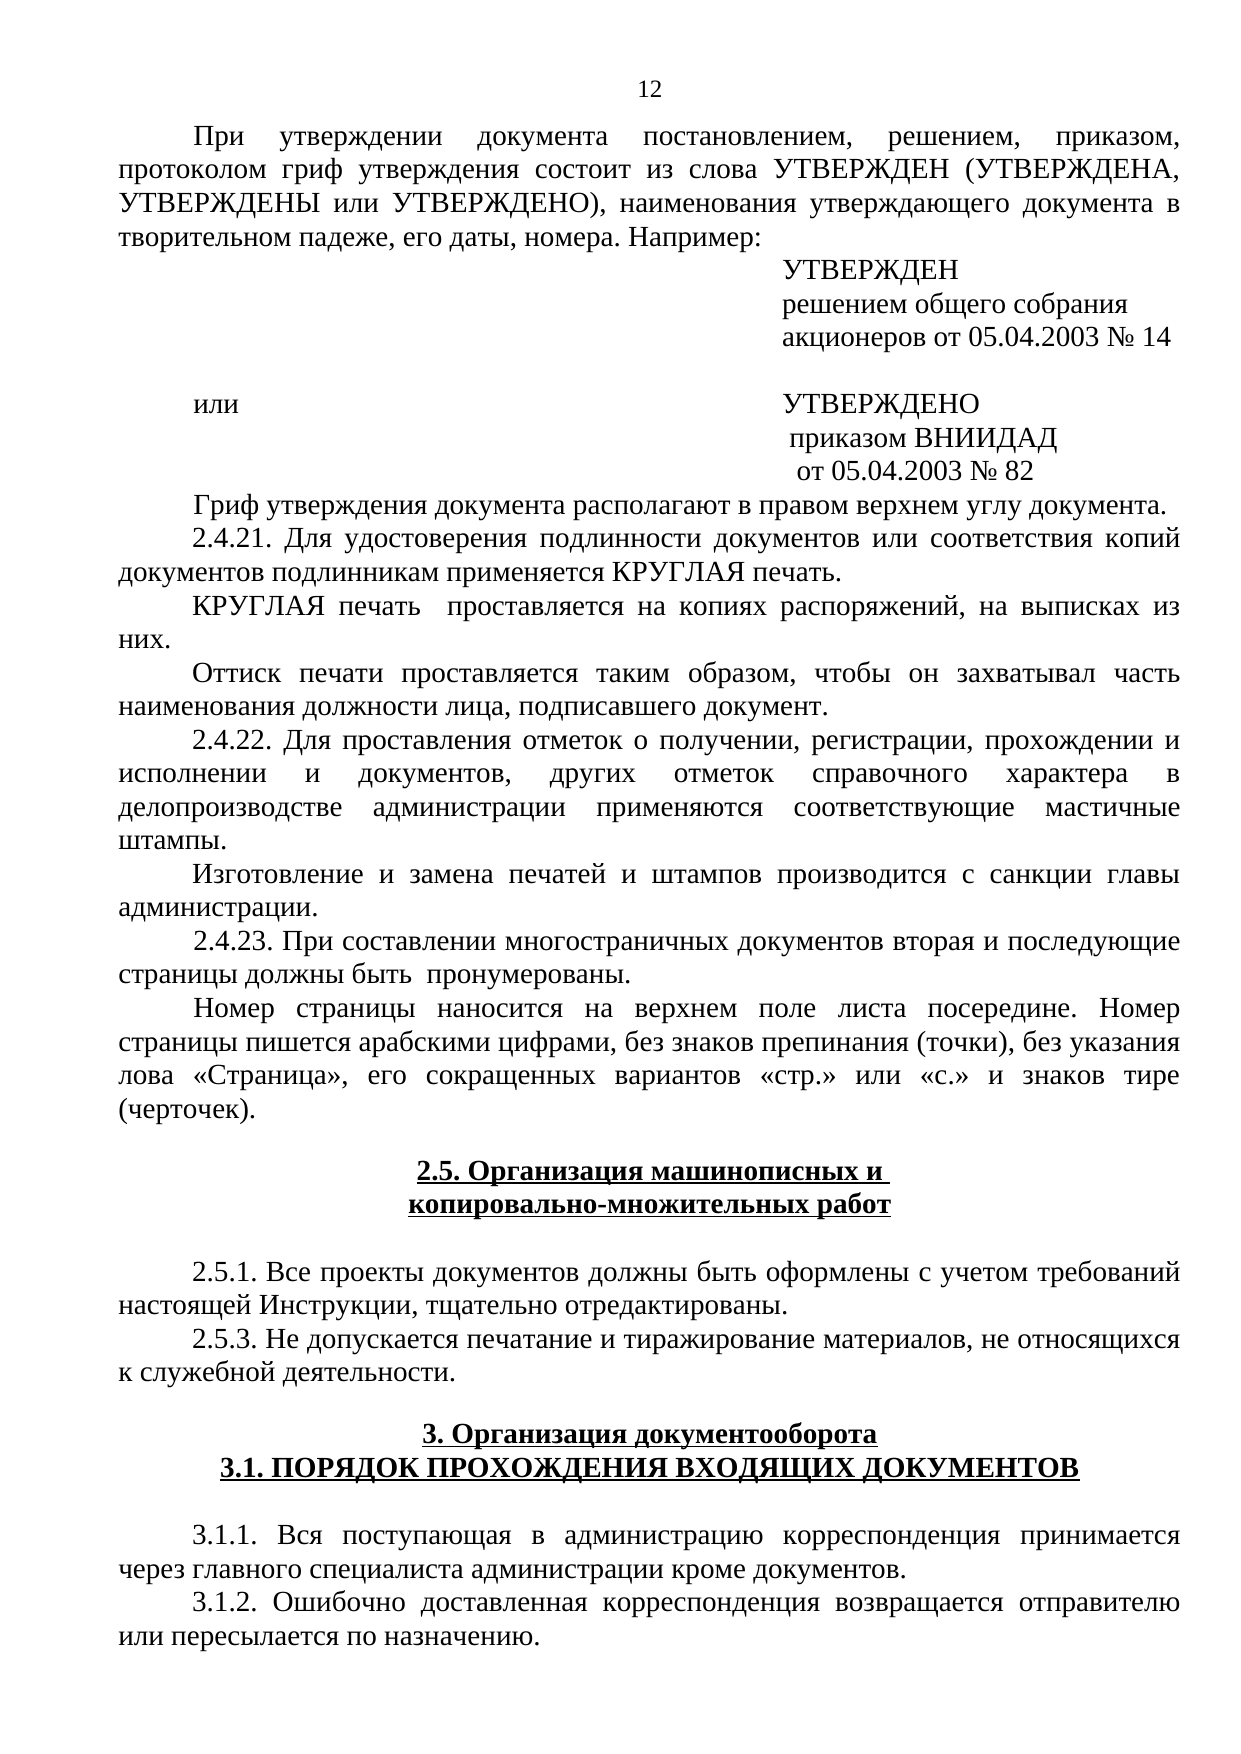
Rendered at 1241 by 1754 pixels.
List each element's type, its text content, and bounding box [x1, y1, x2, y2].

text 3.1.1. Вся поступающая в администрацию корреспонденция принимается через главного специалиста администрации кроме документов. [118, 1517, 1181, 1584]
text приказом ВНИИДАД [118, 420, 1181, 453]
text 2.4.21. Для удостоверения подлинности документов или соответствия копий документов подлинникам применяется КРУГЛАЯ печать. [118, 521, 1181, 588]
text Номер страницы наносится на верхнем поле листа посередине. Номер страницы пишется арабскими цифрами, без знаков препинания (точки), без указания лова «Страница», его сокращенных вариантов «стр.» или «с.» и знаков тире (черточек). [118, 990, 1181, 1124]
text решением общего собрания [118, 286, 1181, 319]
text 3. Организация документооборота [118, 1417, 1181, 1450]
text УТВЕРЖДЕН [118, 252, 1181, 286]
text При утверждении документа постановлением, решением, приказом, протоколом гриф утверждения состоит из слова УТВЕРЖДЕН (УТВЕРЖДЕНА, УТВЕРЖДЕНЫ или УТВЕРЖДЕНО), наименования утверждающего документа в творительном падеже, его даты, номера. Например: [118, 118, 1181, 252]
text 2.4.22. Для проставления отметок о получении, регистрации, прохождении и исполнении и документов, других отметок справочного характера в делопроизводстве администрации применяются соответствующие мастичные штампы. [118, 722, 1181, 856]
text 2.5. Организация машинописных и [118, 1153, 1181, 1187]
text 2.5.3. Не допускается печатание и тиражирование материалов, не относящихся к служебной деятельности. [118, 1321, 1181, 1388]
text от 05.04.2003 № 82 [118, 453, 1181, 487]
text 2.5.1. Все проекты документов должны быть оформлены с учетом требований настоящей Инструкции, тщательно отредактированы. [118, 1254, 1181, 1321]
text 3.1.2. Ошибочно доставленная корреспонденция возвращается отправителю или пересылается по назначению. [118, 1584, 1181, 1651]
text Гриф утверждения документа располагают в правом верхнем углу документа. [118, 487, 1181, 521]
text или УТВЕРЖДЕНО [118, 386, 1181, 420]
text 3.1. ПОРЯДОК ПРОХОЖДЕНИЯ ВХОДЯЩИХ ДОКУМЕНТОВ [118, 1450, 1181, 1484]
text Оттиск печати проставляется таким образом, чтобы он захватывал часть наименования должности лица, подписавшего документ. [118, 655, 1181, 722]
text КРУГЛАЯ печать проставляется на копиях распоряжений, на выписках из них. [118, 588, 1181, 655]
text Изготовление и замена печатей и штампов производится с санкции главы администрации. [118, 856, 1181, 923]
text 2.4.23. При составлении многостраничных документов вторая и последующие страницы должны быть пронумерованы. [118, 923, 1181, 990]
text копировально-множительных работ [118, 1187, 1181, 1220]
text акционеров от 05.04.2003 № 14 [118, 319, 1181, 353]
